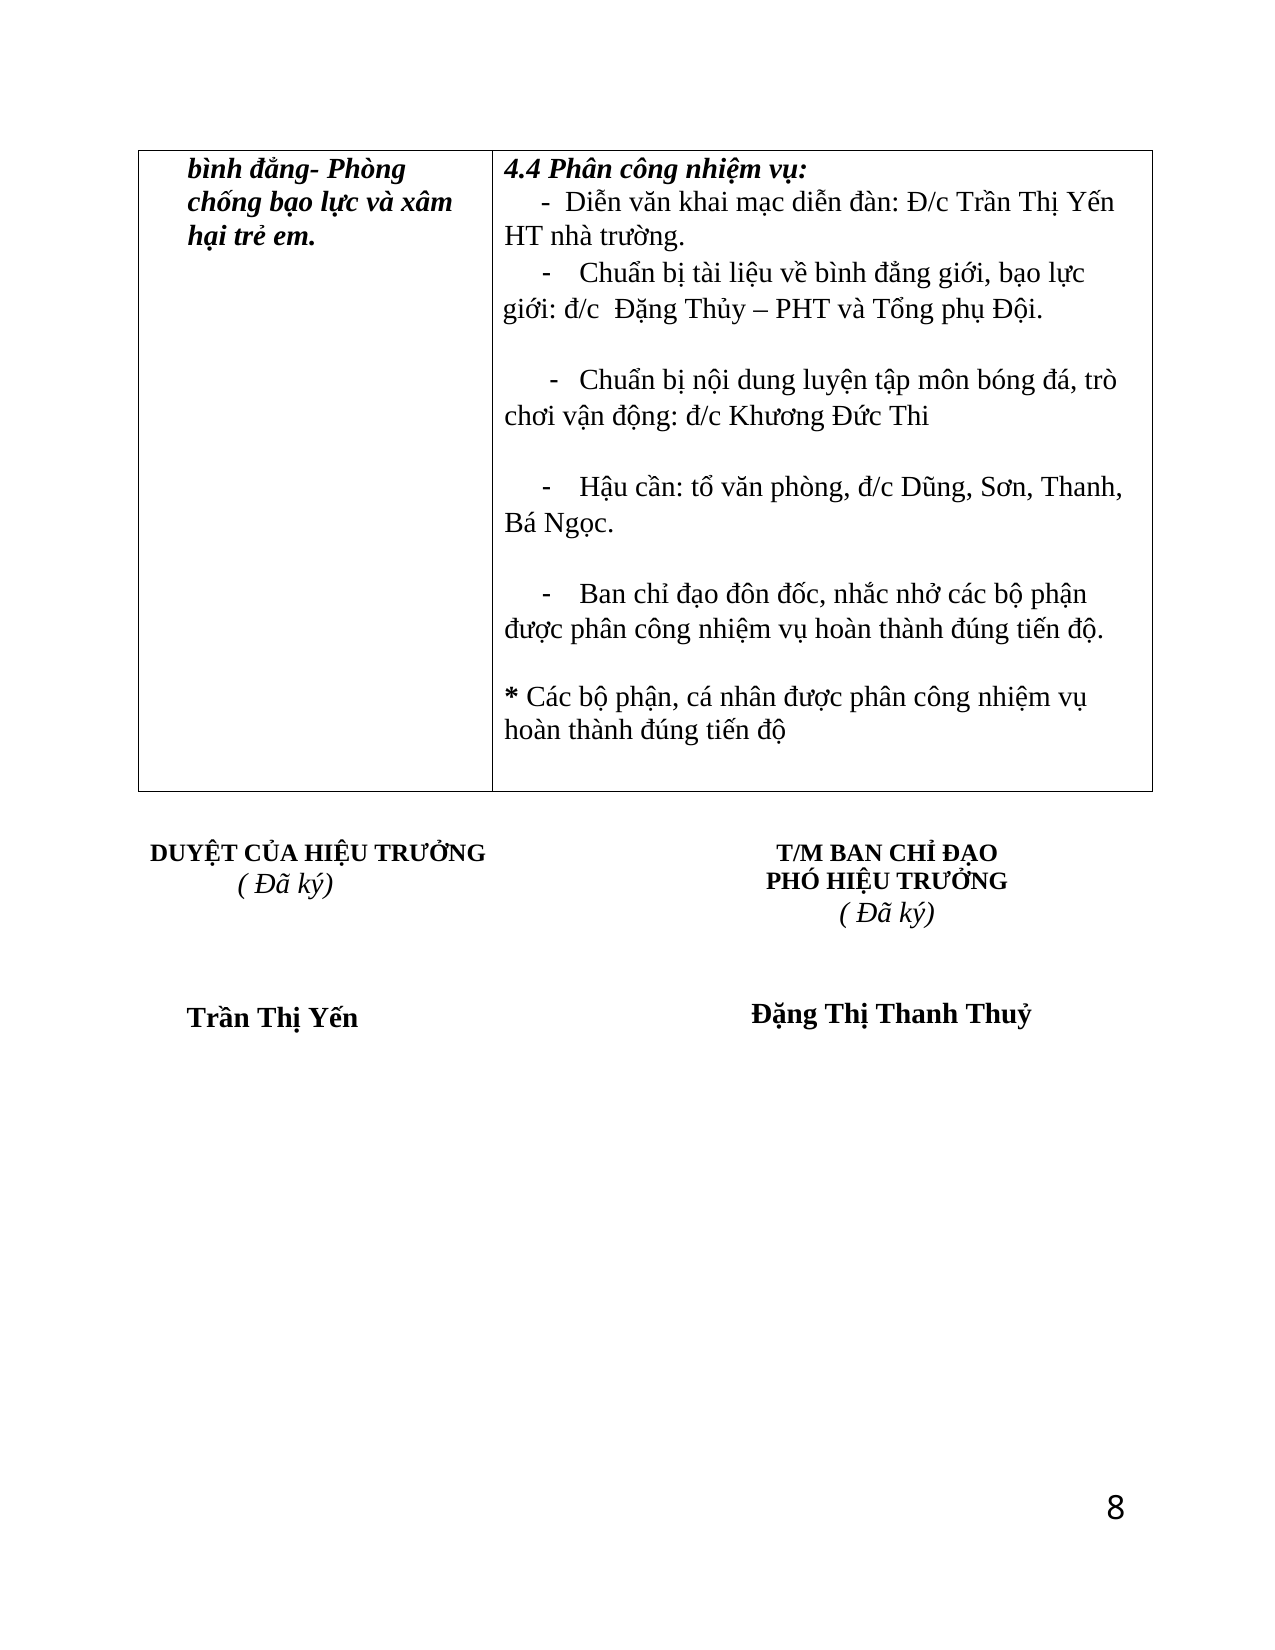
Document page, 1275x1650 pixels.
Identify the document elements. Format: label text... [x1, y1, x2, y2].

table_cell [139, 151, 492, 791]
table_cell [493, 151, 1152, 791]
table_header DUYỆT CỦA HIỆU TRƯỞNG ( Đã ký) Trần Thị Yến [139, 838, 637, 1163]
table_header T/M BAN CHỈ ĐẠO PHÓ HIỆU TRƯỞNG ( Đã ký) Đặng Thị Thanh Thuỷ [638, 838, 1136, 1163]
